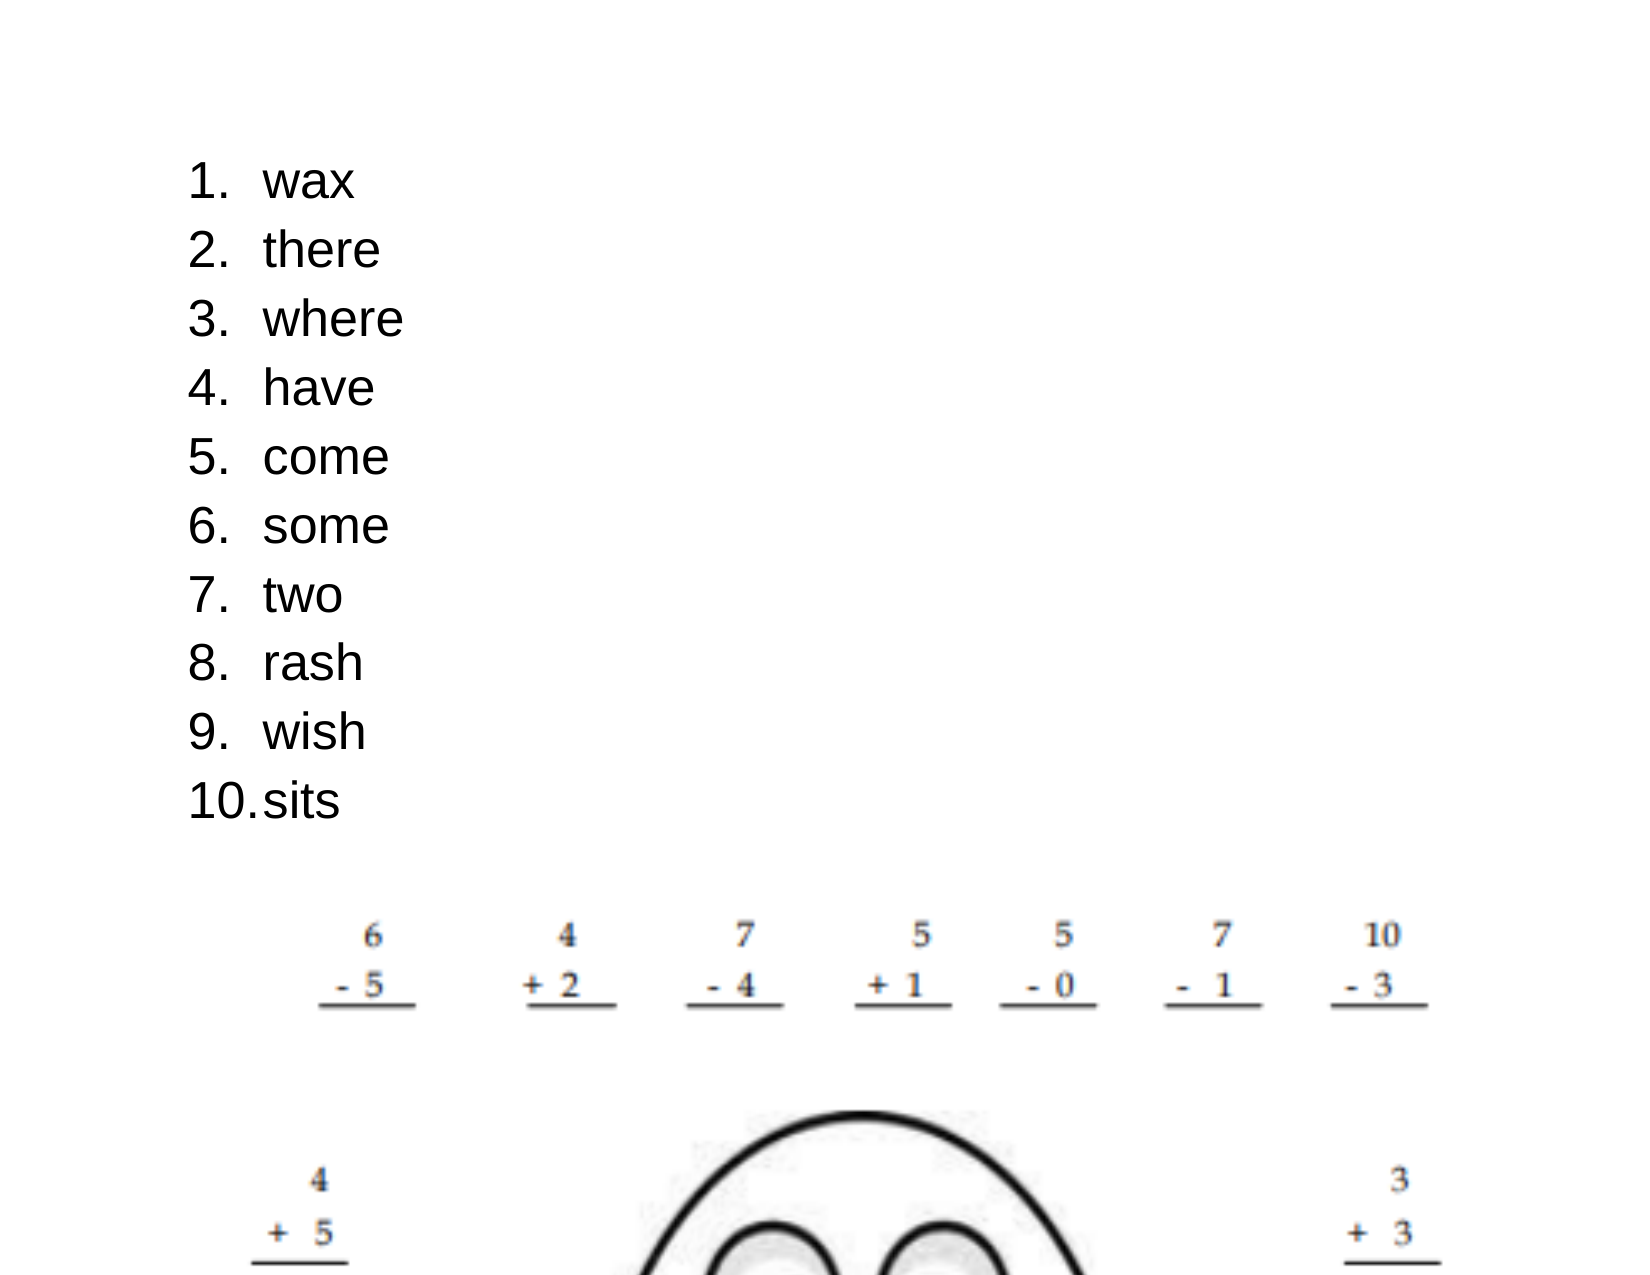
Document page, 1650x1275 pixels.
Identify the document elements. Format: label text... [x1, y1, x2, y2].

list wish [187, 701, 1500, 761]
list some [187, 494, 1500, 554]
list have [187, 357, 1500, 416]
list rash [187, 632, 1500, 692]
list come [187, 425, 1500, 485]
list there [187, 219, 1500, 279]
list sits [187, 770, 1500, 829]
list two [187, 563, 1500, 623]
list where [187, 288, 1500, 348]
list wax [187, 150, 1500, 210]
picture [218, 907, 1530, 1275]
